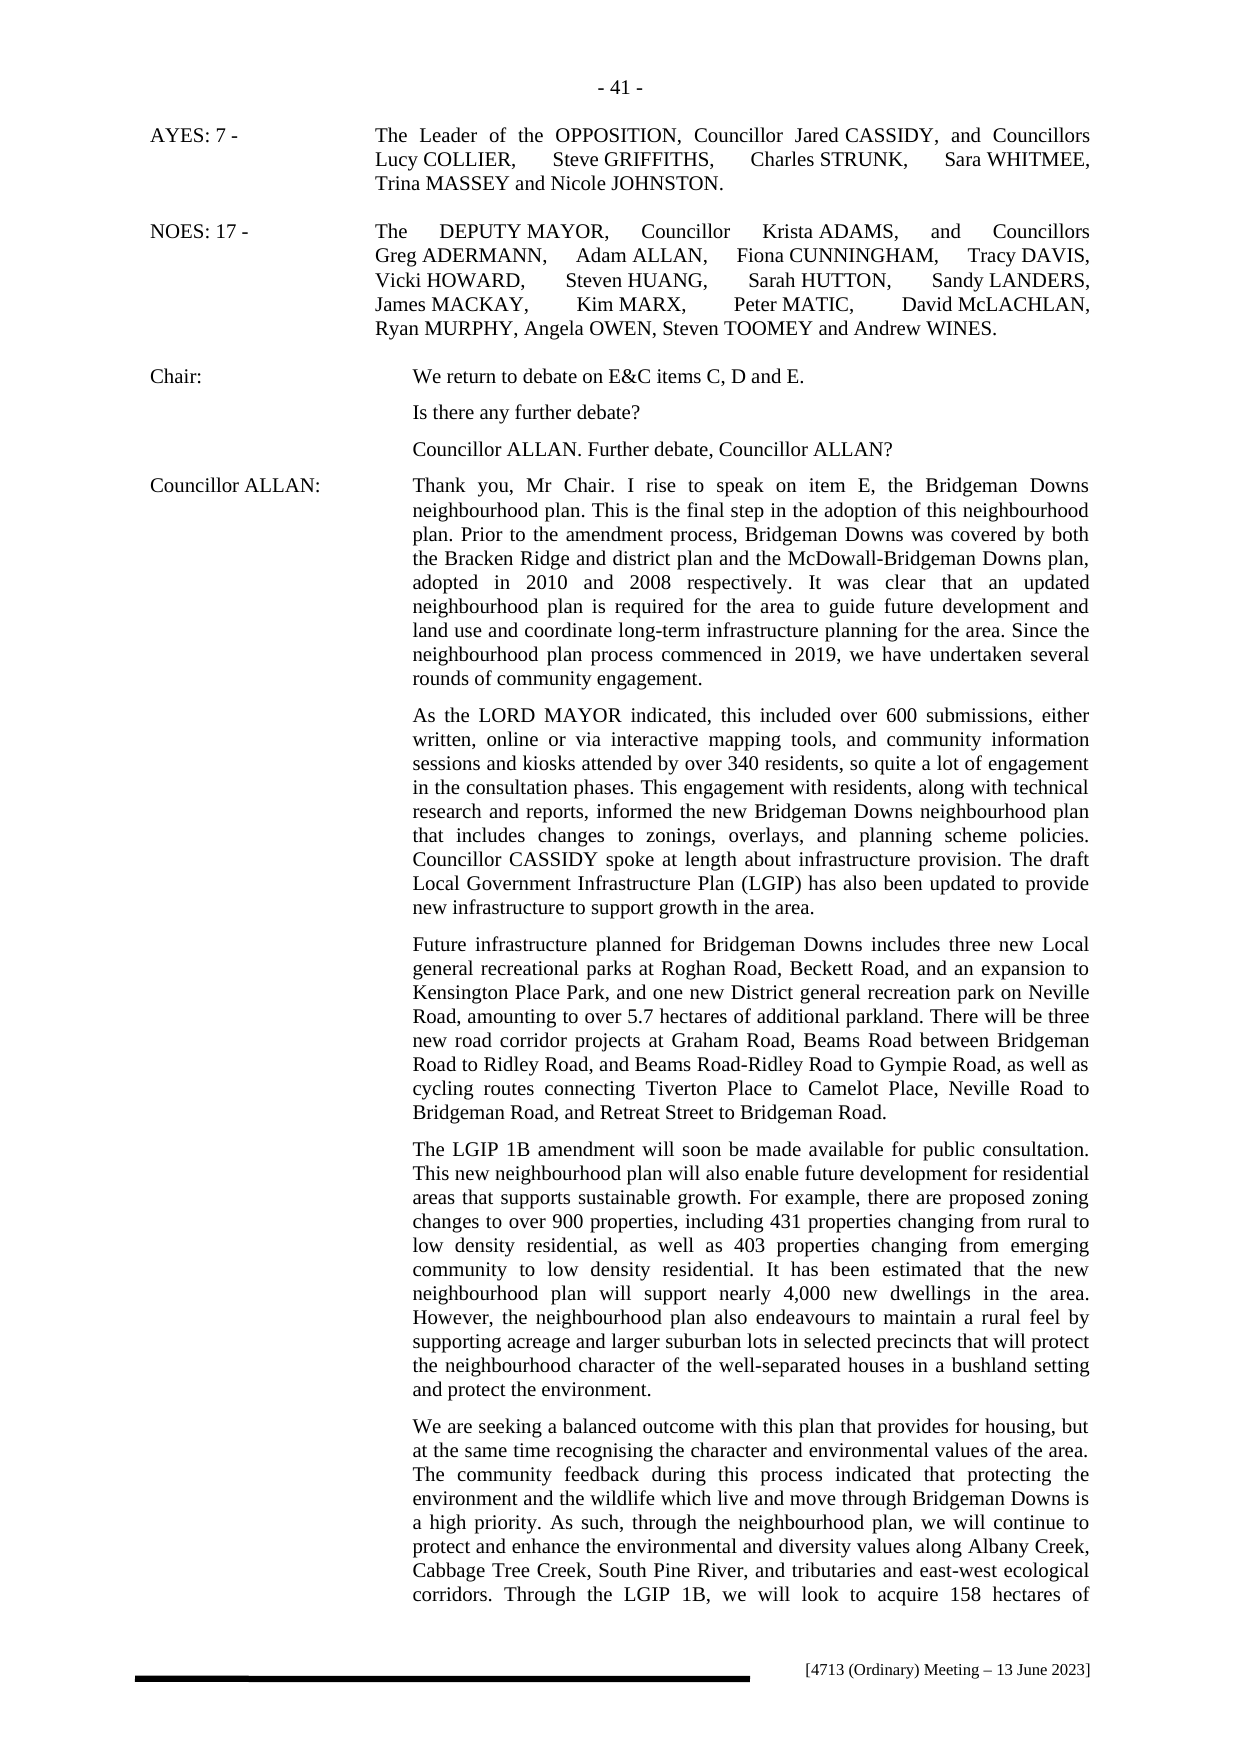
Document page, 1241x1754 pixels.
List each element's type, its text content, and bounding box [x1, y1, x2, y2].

text Councillor ALLAN: Thank you, Mr Chair. I rise to speak on item E, the Bridgeman Downs neighbourhood plan. This is the final step in the adoption of this neighbourhood plan. Prior to the amendment process, Bridgeman Downs was covered by both the Bracken Ridge and district plan and the McDowall-Bridgeman Downs plan, adopted in 2010 and 2008 respectively. It was clear that an updated neighbourhood plan is required for the area to guide future development and land use and coordinate long-term infrastructure planning for the area. Since the neighbourhood plan process commenced in 2019, we have undertaken several rounds of community engagement. [150, 473, 1090, 690]
text As the LORD MAYOR indicated, this included over 600 submissions, either written, online or via interactive mapping tools, and community information sessions and kiosks attended by over 340 residents, so quite a lot of engagement in the consultation phases. This engagement with residents, along with technical research and reports, informed the new Bridgeman Downs neighbourhood plan that includes changes to zonings, overlays, and planning scheme policies. Councillor CASSIDY spoke at length about infrastructure provision. The draft Local Government Infrastructure Plan (LGIP) has also been updated to provide new infrastructure to support growth in the area. [412, 702, 1090, 919]
text Councillor ALLAN. Further debate, Councillor ALLAN? [150, 437, 1090, 461]
text Is there any further debate? [150, 400, 1090, 424]
text Future infrastructure planned for Bridgeman Downs includes three new Local general recreational parks at Roghan Road, Beckett Road, and an expansion to Kensington Place Park, and one new District general recreation park on Neville Road, amounting to over 5.7 hectares of additional parkland. There will be three new road corridor projects at Graham Road, Beams Road between Bridgeman Road to Ridley Road, and Beams Road-Ridley Road to Gympie Road, as well as cycling routes connecting Tiverton Place to Camelot Place, Neville Road to Bridgeman Road, and Retreat Street to Bridgeman Road. [412, 932, 1090, 1124]
text AYES: 7 - The Leader of the OPPOSITION, Councillor Jared CASSIDY, and Councillors Lucy COLLIER, Steve GRIFFITHS, Charles STRUNK, Sara WHITMEE, Trina MASSEY and Nicole JOHNSTON. [150, 123, 1090, 195]
text The LGIP 1B amendment will soon be made available for public consultation. This new neighbourhood plan will also enable future development for residential areas that supports sustainable growth. For example, there are proposed zoning changes to over 900 properties, including 431 properties changing from rural to low density residential, as well as 403 properties changing from emerging community to low density residential. It has been estimated that the new neighbourhood plan will support nearly 4,000 new dwellings in the area. However, the neighbourhood plan also endeavours to maintain a rural feel by supporting acreage and larger suburban lots in selected precincts that will protect the neighbourhood character of the well-separated houses in a bushland setting and protect the environment. [412, 1137, 1090, 1401]
text Chair: We return to debate on E&C items C, D and E. [150, 364, 1090, 388]
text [412, 1414, 1090, 1606]
text NOES: 17 - The DEPUTY MAYOR, Councillor Krista ADAMS, and Councillors Greg ADERMANN, Adam ALLAN, Fiona CUNNINGHAM, Tracy DAVIS, Vicki HOWARD, Steven HUANG, Sarah HUTTON, Sandy LANDERS, James MACKAY, Kim MARX, Peter MATIC, David McLACHLAN, Ryan MURPHY, Angela OWEN, Steven TOOMEY and Andrew WINES. [150, 219, 1090, 340]
